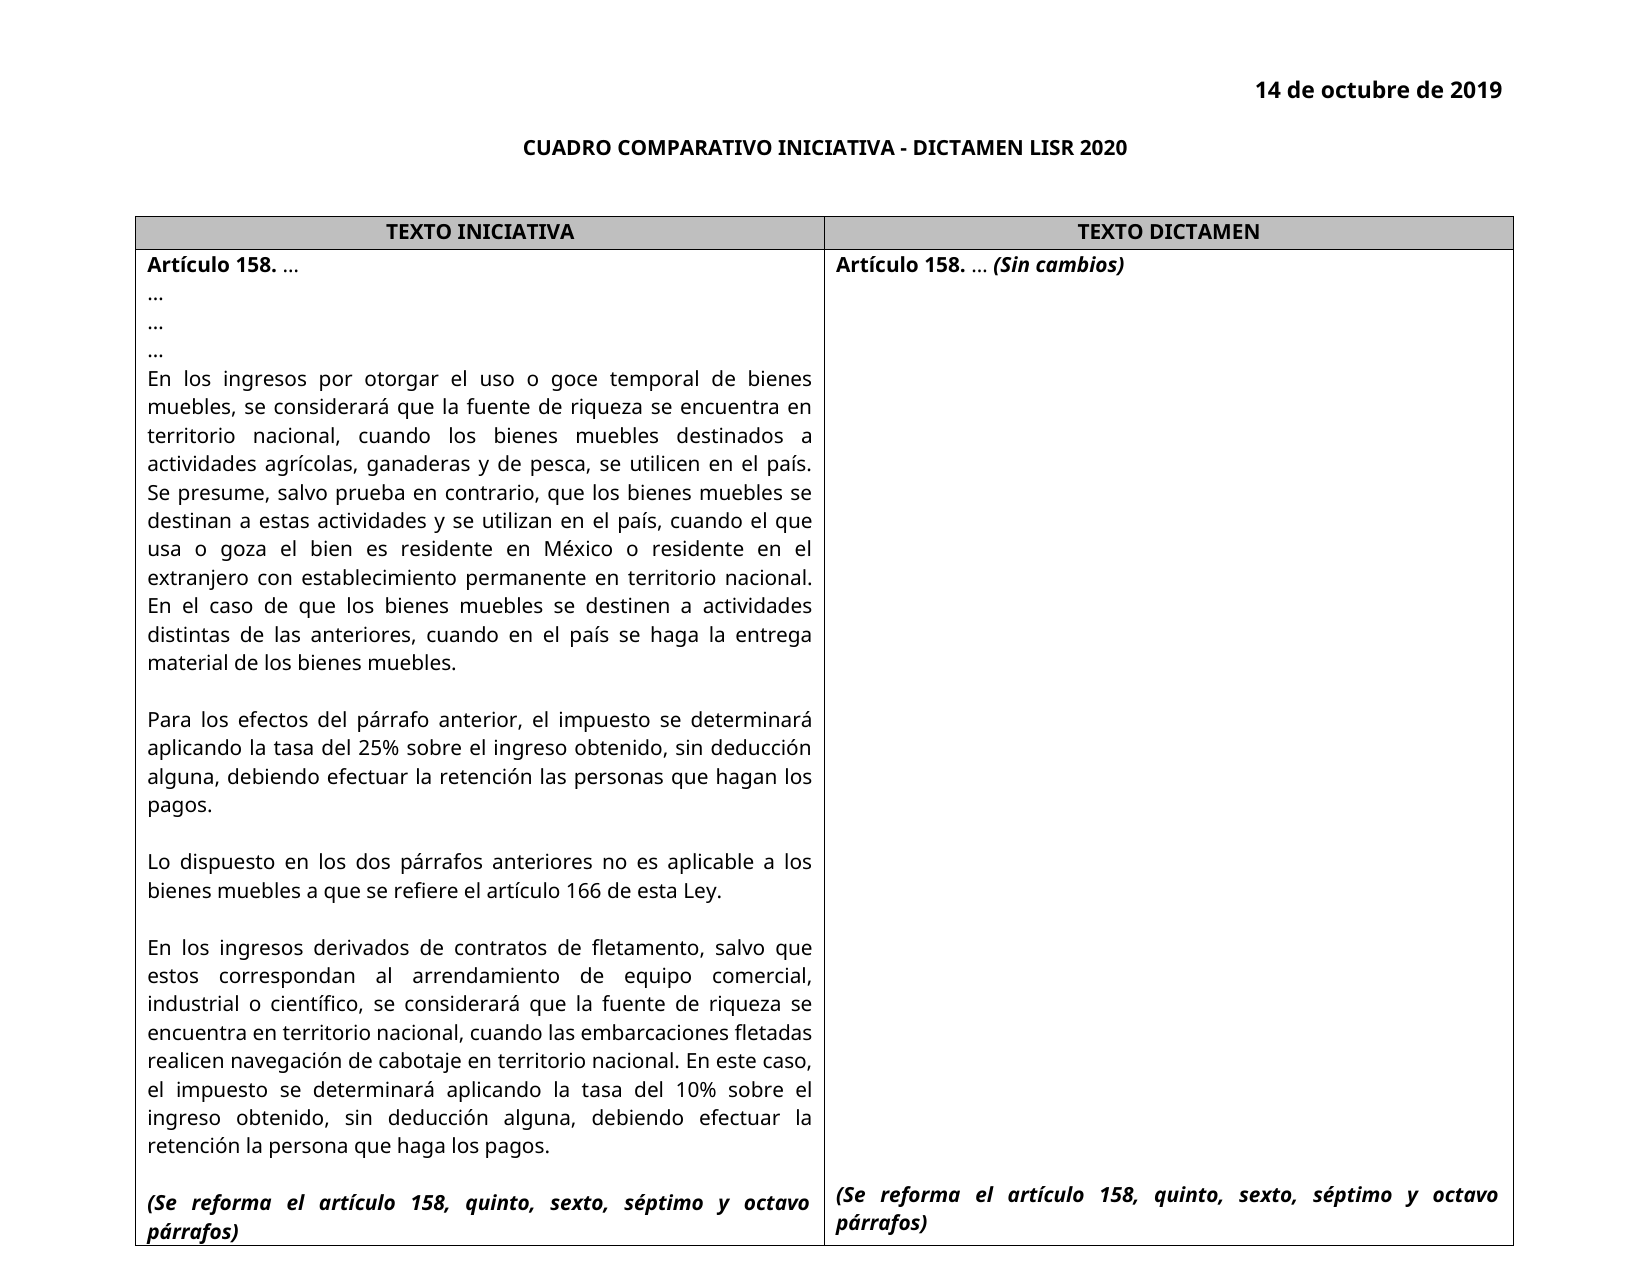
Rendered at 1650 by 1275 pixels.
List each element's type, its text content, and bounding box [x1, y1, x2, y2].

table_header TEXTO DICTAMEN [825, 217, 1513, 249]
table_header TEXTO INICIATIVA [136, 217, 824, 249]
table_cell Artículo 158. … (Sin cambios) (Se reforma el artículo 158, quinto, sexto, séptimo y octavo párrafos) [825, 250, 1513, 1245]
table_cell Artículo 158. … … … … En los ingresos por otorgar el uso o goce temporal de bienes muebles, se considerará que la fuente de riqueza se encuentra en territorio nacional, cuando los bienes muebles destinados a actividades agrícolas, ganaderas y de pesca, se utilicen en el país. Se presume, salvo prueba en contrario, que los bienes muebles se destinan a estas actividades y se utilizan en el país, cuando el que usa o goza el bien es residente en México o residente en el extranjero con establecimiento permanente en territorio nacional. En el caso de que los bienes muebles se destinen a actividades distintas de las anteriores, cuando en el país se haga la entrega material de los bienes muebles. Para los efectos del párrafo anterior, el impuesto se determinará aplicando la tasa del 25% sobre el ingreso obtenido, sin deducción alguna, debiendo efectuar la retención las personas que hagan los pagos. Lo dispuesto en los dos párrafos anteriores no es aplicable a los bienes muebles a que se refiere el artículo 166 de esta Ley. En los ingresos derivados de contratos de fletamento, salvo que estos correspondan al arrendamiento de equipo comercial, industrial o científico, se considerará que la fuente de riqueza se encuentra en territorio nacional, cuando las embarcaciones fletadas realicen navegación de cabotaje en territorio nacional. En este caso, el impuesto se determinará aplicando la tasa del 10% sobre el ingreso obtenido, sin deducción alguna, debiendo efectuar la retención la persona que haga los pagos. (Se reforma el artículo 158, quinto, sexto, séptimo y octavo párrafos) [136, 250, 824, 1245]
